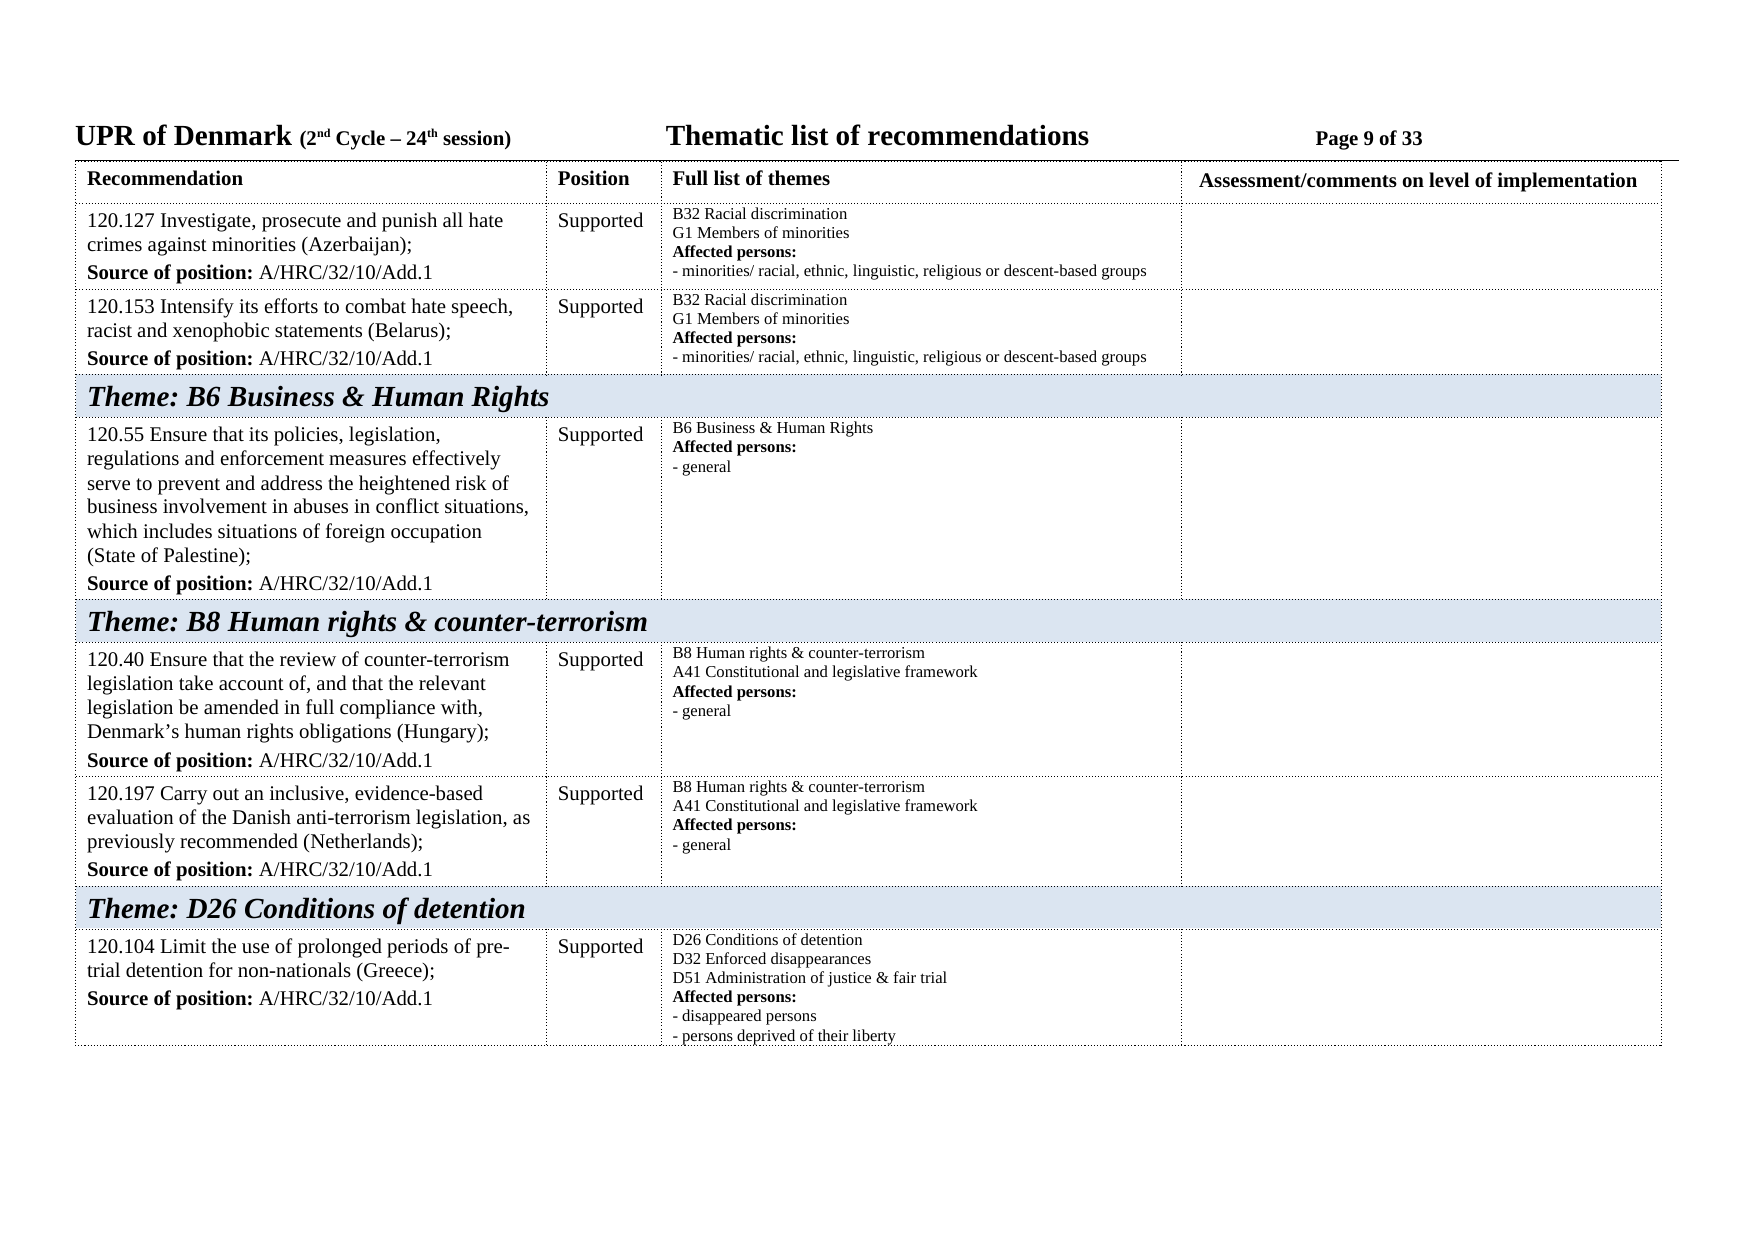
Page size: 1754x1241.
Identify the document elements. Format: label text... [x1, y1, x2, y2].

table_cell 120.104 Limit the use of prolonged periods of pre-trial detention for non-nationals (Greece); Source of position: A/HRC/32/10/Add.1 [76, 929, 546, 1044]
table_cell 120.40 Ensure that the review of counter-terrorism legislation take account of, and that the relevant legislation be amended in full compliance with, Denmark’s human rights obligations (Hungary); Source of position: A/HRC/32/10/Add.1 [76, 642, 546, 776]
table_cell B32 Racial discrimination G1 Members of minorities Affected persons: - minorities/ racial, ethnic, linguistic, religious or descent-based groups [661, 289, 1182, 374]
table_cell D26 Conditions of detention D32 Enforced disappearances D51 Administration of justice & fair trial Affected persons: - disappeared persons - persons deprived of their liberty [661, 929, 1182, 1044]
table_header Position [546, 161, 661, 203]
table_cell Theme: B8 Human rights & counter-terrorism [76, 599, 1661, 642]
table_cell B8 Human rights & counter-terrorism A41 Constitutional and legislative framework Affected persons: - general [661, 776, 1182, 886]
table_header Full list of themes [661, 161, 1182, 203]
table_header Recommendation [76, 161, 546, 203]
table_cell 120.197 Carry out an inclusive, evidence-based evaluation of the Danish anti-terrorism legislation, as previously recommended (Netherlands); Source of position: A/HRC/32/10/Add.1 [76, 776, 546, 886]
table_cell [1182, 642, 1661, 776]
table_cell [1182, 417, 1661, 599]
table_header Assessment/comments on level of implementation [1182, 161, 1661, 203]
table_cell Supported [546, 929, 661, 1044]
table_cell Supported [546, 776, 661, 886]
table_cell Supported [546, 417, 661, 599]
table_cell 120.127 Investigate, prosecute and punish all hate crimes against minorities (Azerbaijan); Source of position: A/HRC/32/10/Add.1 [76, 203, 546, 288]
table_cell 120.153 Intensify its efforts to combat hate speech, racist and xenophobic statements (Belarus); Source of position: A/HRC/32/10/Add.1 [76, 289, 546, 374]
table_cell [1182, 289, 1661, 374]
table_cell [1182, 776, 1661, 886]
table_cell B8 Human rights & counter-terrorism A41 Constitutional and legislative framework Affected persons: - general [661, 642, 1182, 776]
table_cell 120.55 Ensure that its policies, legislation, regulations and enforcement measures effectively serve to prevent and address the heightened risk of business involvement in abuses in conflict situations, which includes situations of foreign occupation (State of Palestine); Source of position: A/HRC/32/10/Add.1 [76, 417, 546, 599]
table_cell [1182, 929, 1661, 1044]
table_cell Supported [546, 642, 661, 776]
table_cell Supported [546, 289, 661, 374]
table_cell Theme: D26 Conditions of detention [76, 886, 1661, 928]
table_cell Supported [546, 203, 661, 288]
table_cell B6 Business & Human Rights Affected persons: - general [661, 417, 1182, 599]
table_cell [661, 203, 1182, 288]
table_cell [1182, 203, 1661, 288]
table_cell Theme: B6 Business & Human Rights [76, 374, 1661, 417]
